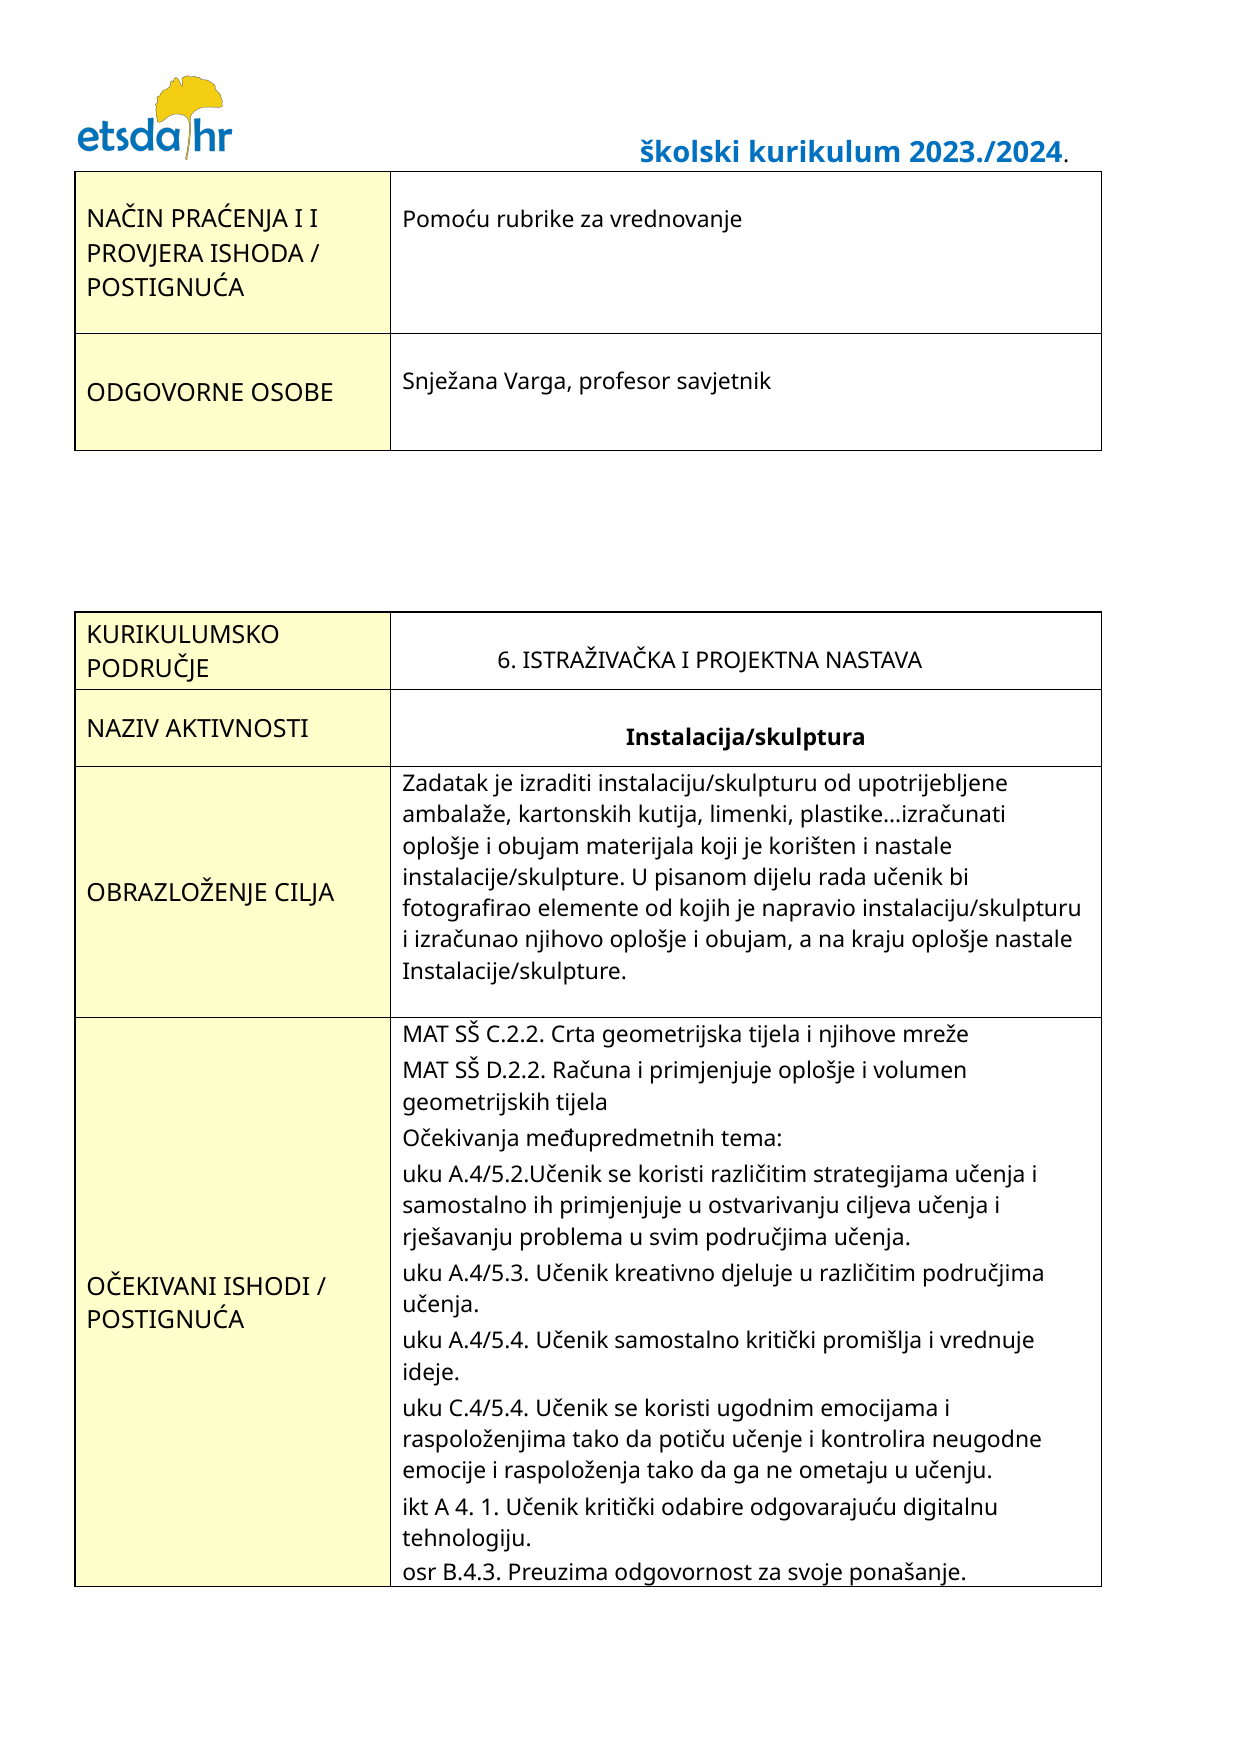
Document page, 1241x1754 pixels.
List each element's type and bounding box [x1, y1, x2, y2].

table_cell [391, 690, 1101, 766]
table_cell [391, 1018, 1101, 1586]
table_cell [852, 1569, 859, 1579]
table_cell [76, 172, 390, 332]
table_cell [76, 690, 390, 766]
picture [75, 73, 236, 163]
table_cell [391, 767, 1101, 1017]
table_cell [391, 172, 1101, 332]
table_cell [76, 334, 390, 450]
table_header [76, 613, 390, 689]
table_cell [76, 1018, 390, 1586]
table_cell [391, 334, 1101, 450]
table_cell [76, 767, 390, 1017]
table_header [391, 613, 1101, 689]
